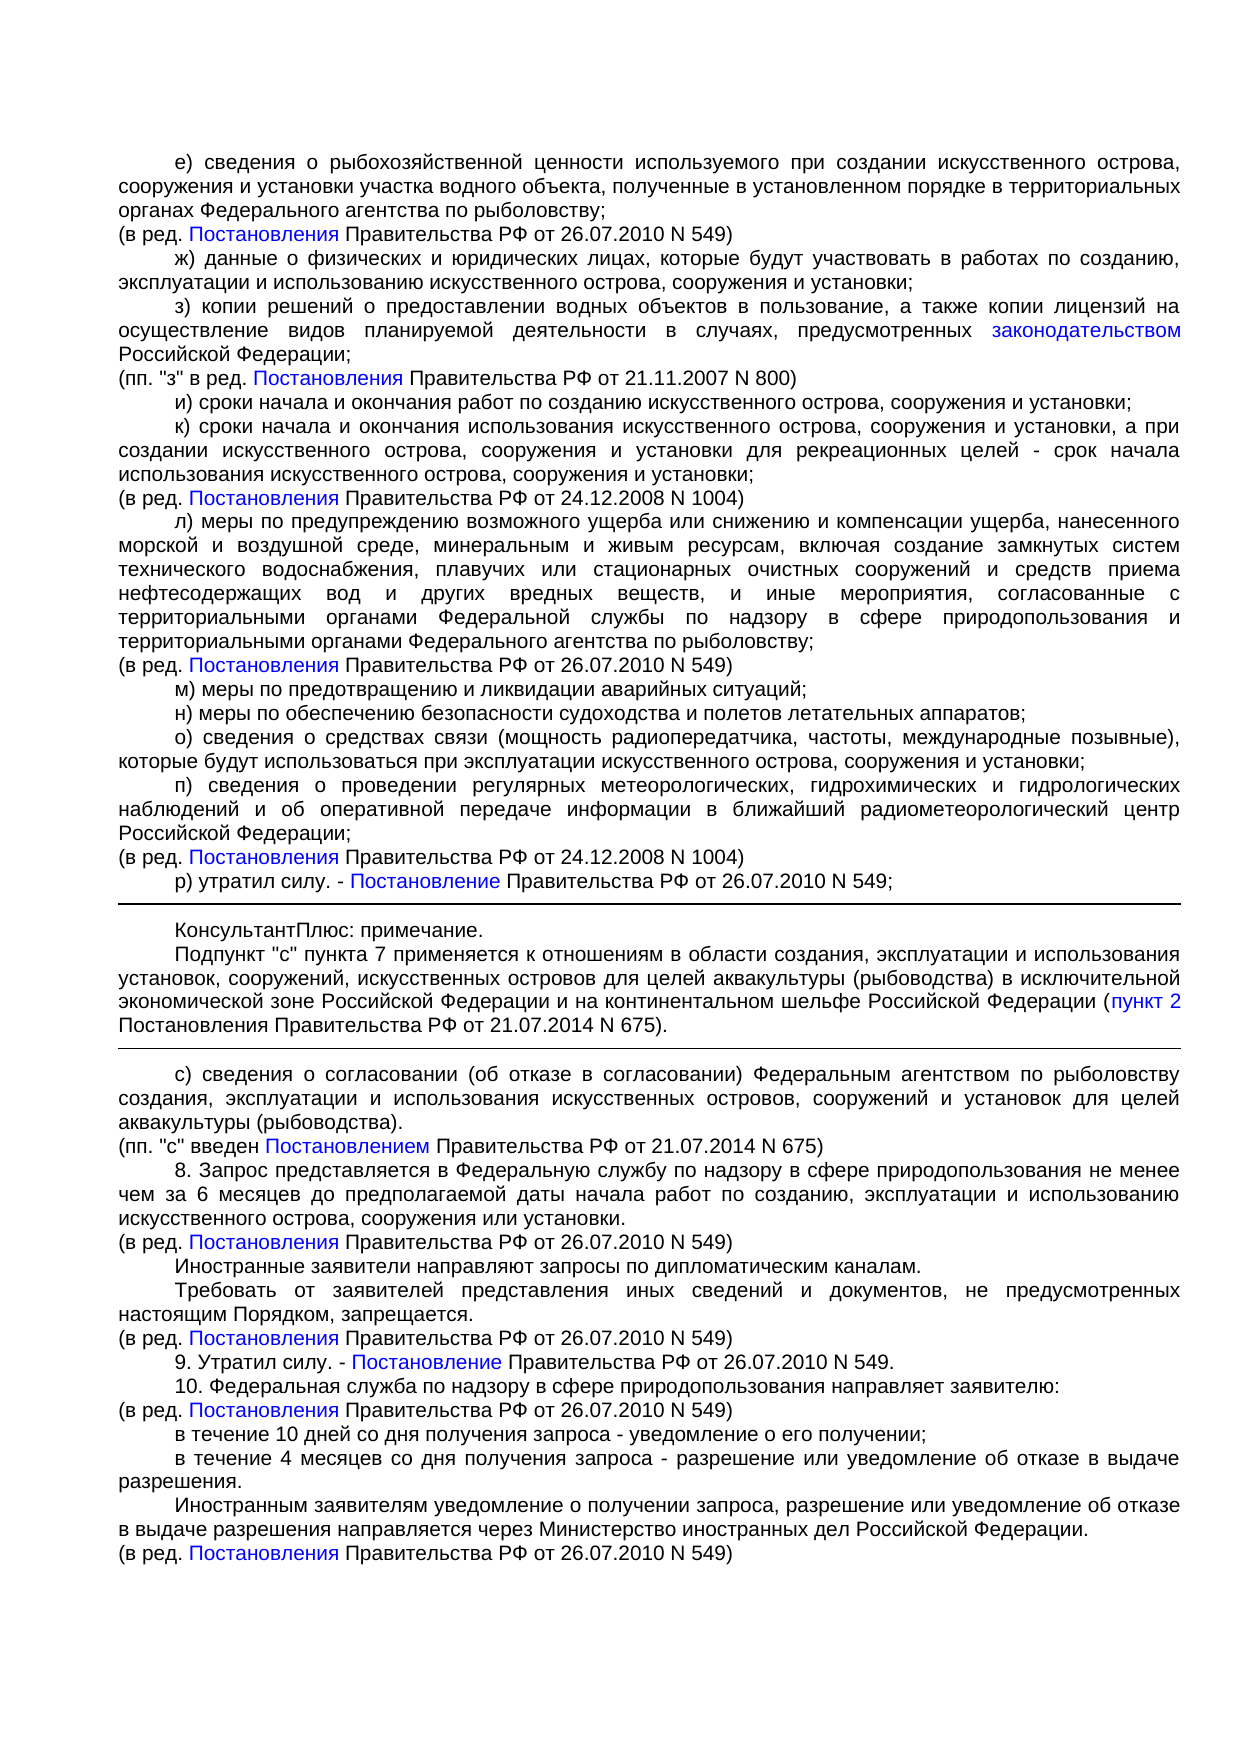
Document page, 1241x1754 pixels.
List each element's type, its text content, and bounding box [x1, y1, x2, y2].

text (в ред. Постановления Правительства РФ от 26.07.2010 N 549) [118, 222, 1181, 246]
text (в ред. Постановления Правительства РФ от 24.12.2008 N 1004) [118, 845, 1181, 869]
text (в ред. Постановления Правительства РФ от 26.07.2010 N 549) [118, 1397, 1181, 1421]
text Подпункт "с" пункта 7 применяется к отношениям в области создания, эксплуатации и использования установок, сооружений, искусственных островов для целей аквакультуры (рыбоводства) в исключительной экономической зоне Российской Федерации и на континентальном шельфе Российской Федерации (пункт 2 Постановления Правительства РФ от 21.07.2014 N 675). [118, 941, 1181, 1037]
text с) сведения о согласовании (об отказе в согласовании) Федеральным агентством по рыболовству создания, эксплуатации и использования искусственных островов, сооружений и установок для целей аквакультуры (рыбоводства). [118, 1062, 1181, 1134]
text (в ред. Постановления Правительства РФ от 26.07.2010 N 549) [118, 1230, 1181, 1254]
text (в ред. Постановления Правительства РФ от 26.07.2010 N 549) [118, 653, 1181, 677]
text в течение 10 дней со дня получения запроса - уведомление о его получении; [118, 1421, 1181, 1445]
text з) копии решений о предоставлении водных объектов в пользование, а также копии лицензий на осуществление видов планируемой деятельности в случаях, предусмотренных законодательством Российской Федерации; [118, 294, 1181, 366]
text к) сроки начала и окончания использования искусственного острова, сооружения и установки, а при создании искусственного острова, сооружения и установки для рекреационных целей - срок начала использования искусственного острова, сооружения и установки; [118, 413, 1181, 485]
text (в ред. Постановления Правительства РФ от 24.12.2008 N 1004) [118, 485, 1181, 509]
text Иностранным заявителям уведомление о получении запроса, разрешение или уведомление об отказе в выдаче разрешения направляется через Министерство иностранных дел Российской Федерации. [118, 1493, 1181, 1541]
text 10. Федеральная служба по надзору в сфере природопользования направляет заявителю: [118, 1373, 1181, 1397]
text н) меры по обеспечению безопасности судоходства и полетов летательных аппаратов; [118, 701, 1181, 725]
text р) утратил силу. - Постановление Правительства РФ от 26.07.2010 N 549; [118, 869, 1181, 893]
text и) сроки начала и окончания работ по созданию искусственного острова, сооружения и установки; [118, 389, 1181, 413]
text о) сведения о средствах связи (мощность радиопередатчика, частоты, международные позывные), которые будут использоваться при эксплуатации искусственного острова, сооружения и установки; [118, 725, 1181, 773]
text в течение 4 месяцев со дня получения запроса - разрешение или уведомление об отказе в выдаче разрешения. [118, 1445, 1181, 1493]
text 9. Утратил силу. - Постановление Правительства РФ от 26.07.2010 N 549. [118, 1349, 1181, 1373]
text (пп. "с" введен Постановлением Правительства РФ от 21.07.2014 N 675) [118, 1134, 1181, 1158]
text п) сведения о проведении регулярных метеорологических, гидрохимических и гидрологических наблюдений и об оперативной передаче информации в ближайший радиометеорологический центр Российской Федерации; [118, 773, 1181, 845]
text Иностранные заявители направляют запросы по дипломатическим каналам. [118, 1254, 1181, 1278]
text 8. Запрос представляется в Федеральную службу по надзору в сфере природопользования не менее чем за 6 месяцев до предполагаемой даты начала работ по созданию, эксплуатации и использованию искусственного острова, сооружения или установки. [118, 1158, 1181, 1230]
text ж) данные о физических и юридических лицах, которые будут участвовать в работах по созданию, эксплуатации и использованию искусственного острова, сооружения и установки; [118, 246, 1181, 294]
text (пп. "з" в ред. Постановления Правительства РФ от 21.11.2007 N 800) [118, 366, 1181, 389]
text м) меры по предотвращению и ликвидации аварийных ситуаций; [118, 677, 1181, 701]
text КонсультантПлюс: примечание. [118, 917, 1181, 941]
text Требовать от заявителей представления иных сведений и документов, не предусмотренных настоящим Порядком, запрещается. [118, 1278, 1181, 1326]
text (в ред. Постановления Правительства РФ от 26.07.2010 N 549) [118, 1326, 1181, 1349]
text е) сведения о рыбохозяйственной ценности используемого при создании искусственного острова, сооружения и установки участка водного объекта, полученные в установленном порядке в территориальных органах Федерального агентства по рыболовству; [118, 150, 1181, 222]
text л) меры по предупреждению возможного ущерба или снижению и компенсации ущерба, нанесенного морской и воздушной среде, минеральным и живым ресурсам, включая создание замкнутых систем технического водоснабжения, плавучих или стационарных очистных сооружений и средств приема нефтесодержащих вод и других вредных веществ, и иные мероприятия, согласованные с территориальными органами Федеральной службы по надзору в сфере природопользования и территориальными органами Федерального агентства по рыболовству; [118, 509, 1181, 653]
text (в ред. Постановления Правительства РФ от 26.07.2010 N 549) [118, 1541, 1181, 1565]
